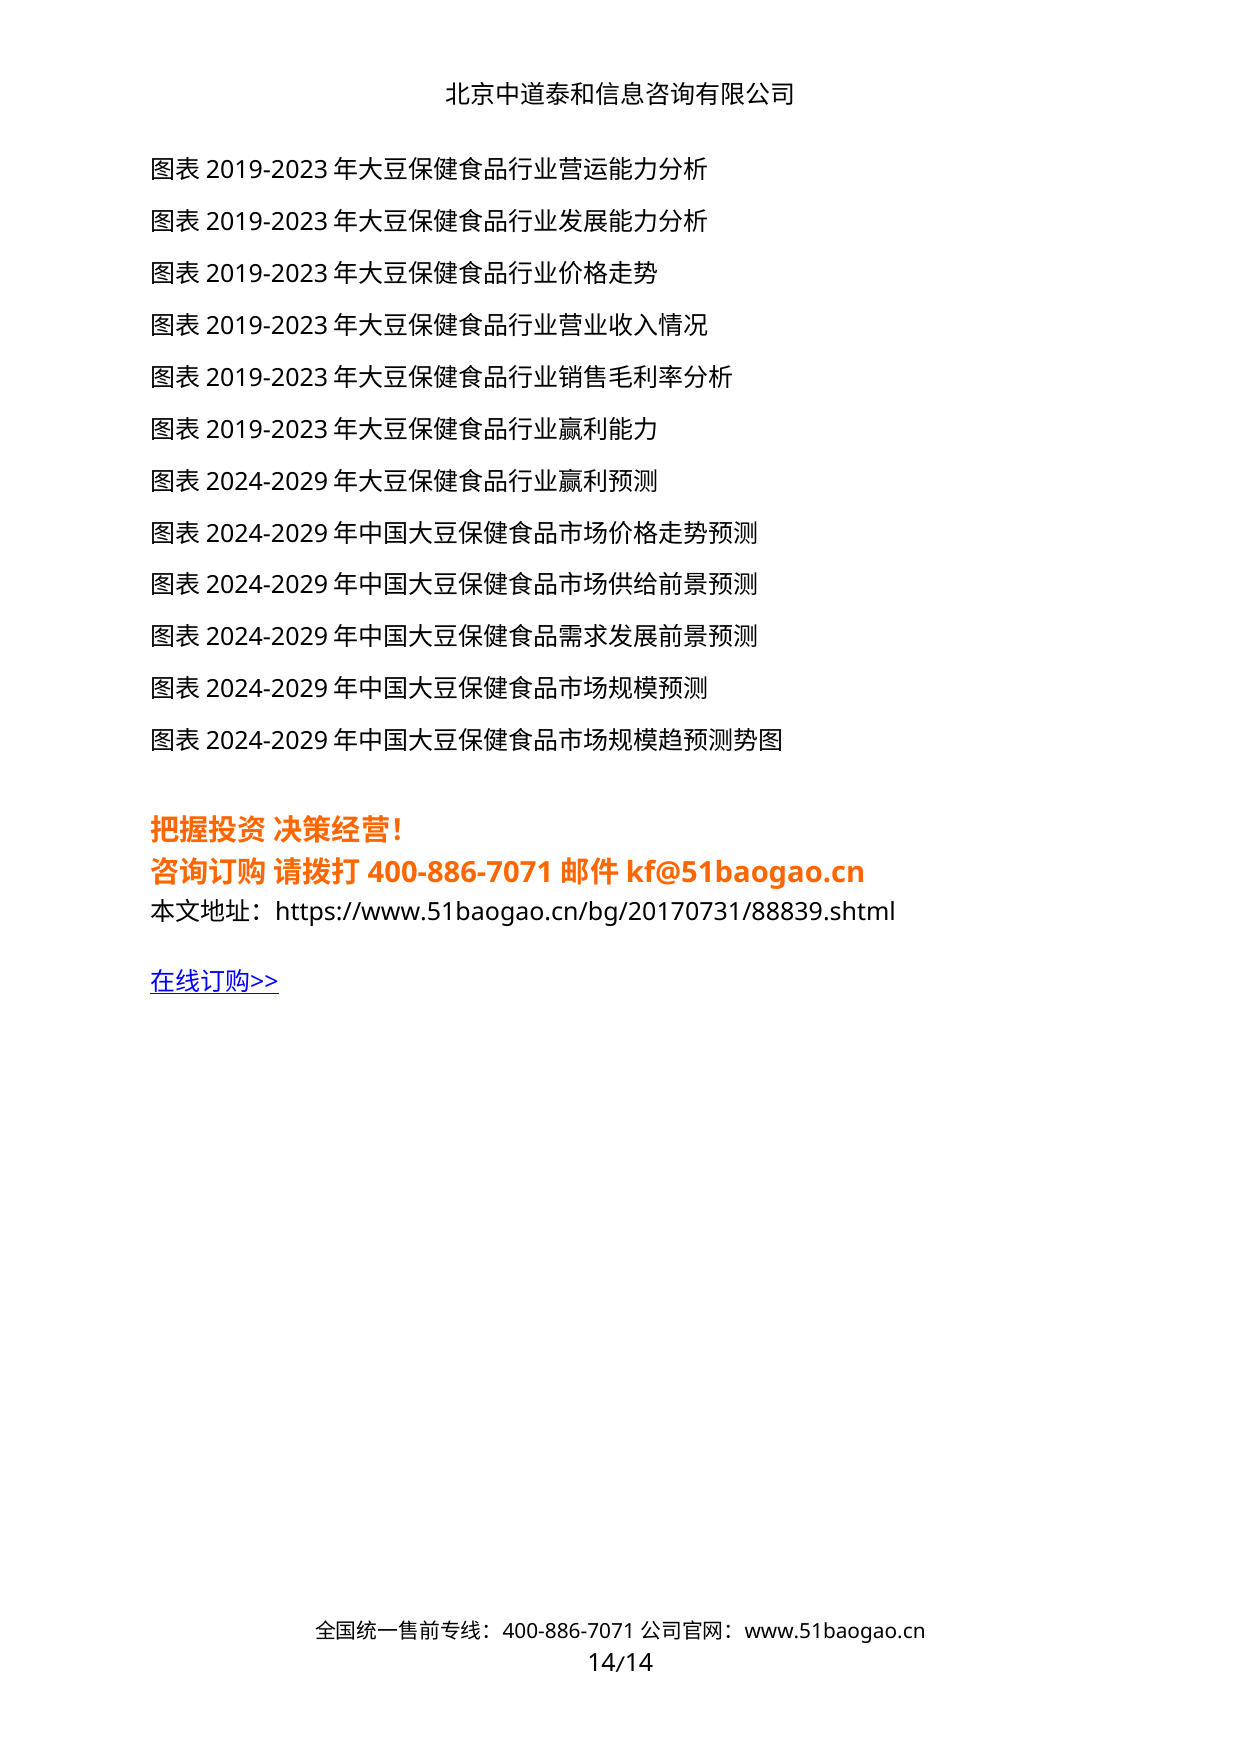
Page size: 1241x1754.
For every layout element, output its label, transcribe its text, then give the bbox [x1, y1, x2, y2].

text 在线订购>> [150, 927, 1090, 998]
text 图表 2019-2023年大豆保健食品行业发展能力分析 [150, 202, 1090, 238]
text 把握投资 决策经营！咨询订购 请拨打 400-886-7071 邮件 kf@51baogao.cn本文地址：https://www.51baogao.cn/bg/20170731/88839.shtml [150, 772, 1090, 927]
text 图表 2024-2029年大豆保健食品行业赢利预测 [150, 461, 1090, 497]
text 图表 2024-2029年中国大豆保健食品需求发展前景预测 [150, 617, 1090, 653]
text 图表 2024-2029年中国大豆保健食品市场价格走势预测 [150, 513, 1090, 549]
text 图表 2019-2023年大豆保健食品行业销售毛利率分析 [150, 357, 1090, 394]
text 图表 2019-2023年大豆保健食品行业赢利能力 [150, 409, 1090, 446]
text 图表 2019-2023年大豆保健食品行业营业收入情况 [150, 306, 1090, 342]
text 图表 2024-2029年中国大豆保健食品市场规模趋预测势图 [150, 721, 1090, 757]
text 图表 2024-2029年中国大豆保健食品市场供给前景预测 [150, 565, 1090, 601]
text 图表 2024-2029年中国大豆保健食品市场规模预测 [150, 669, 1090, 705]
text 图表 2019-2023年大豆保健食品行业价格走势 [150, 254, 1090, 290]
text 图表 2019-2023年大豆保健食品行业营运能力分析 [150, 150, 1090, 186]
